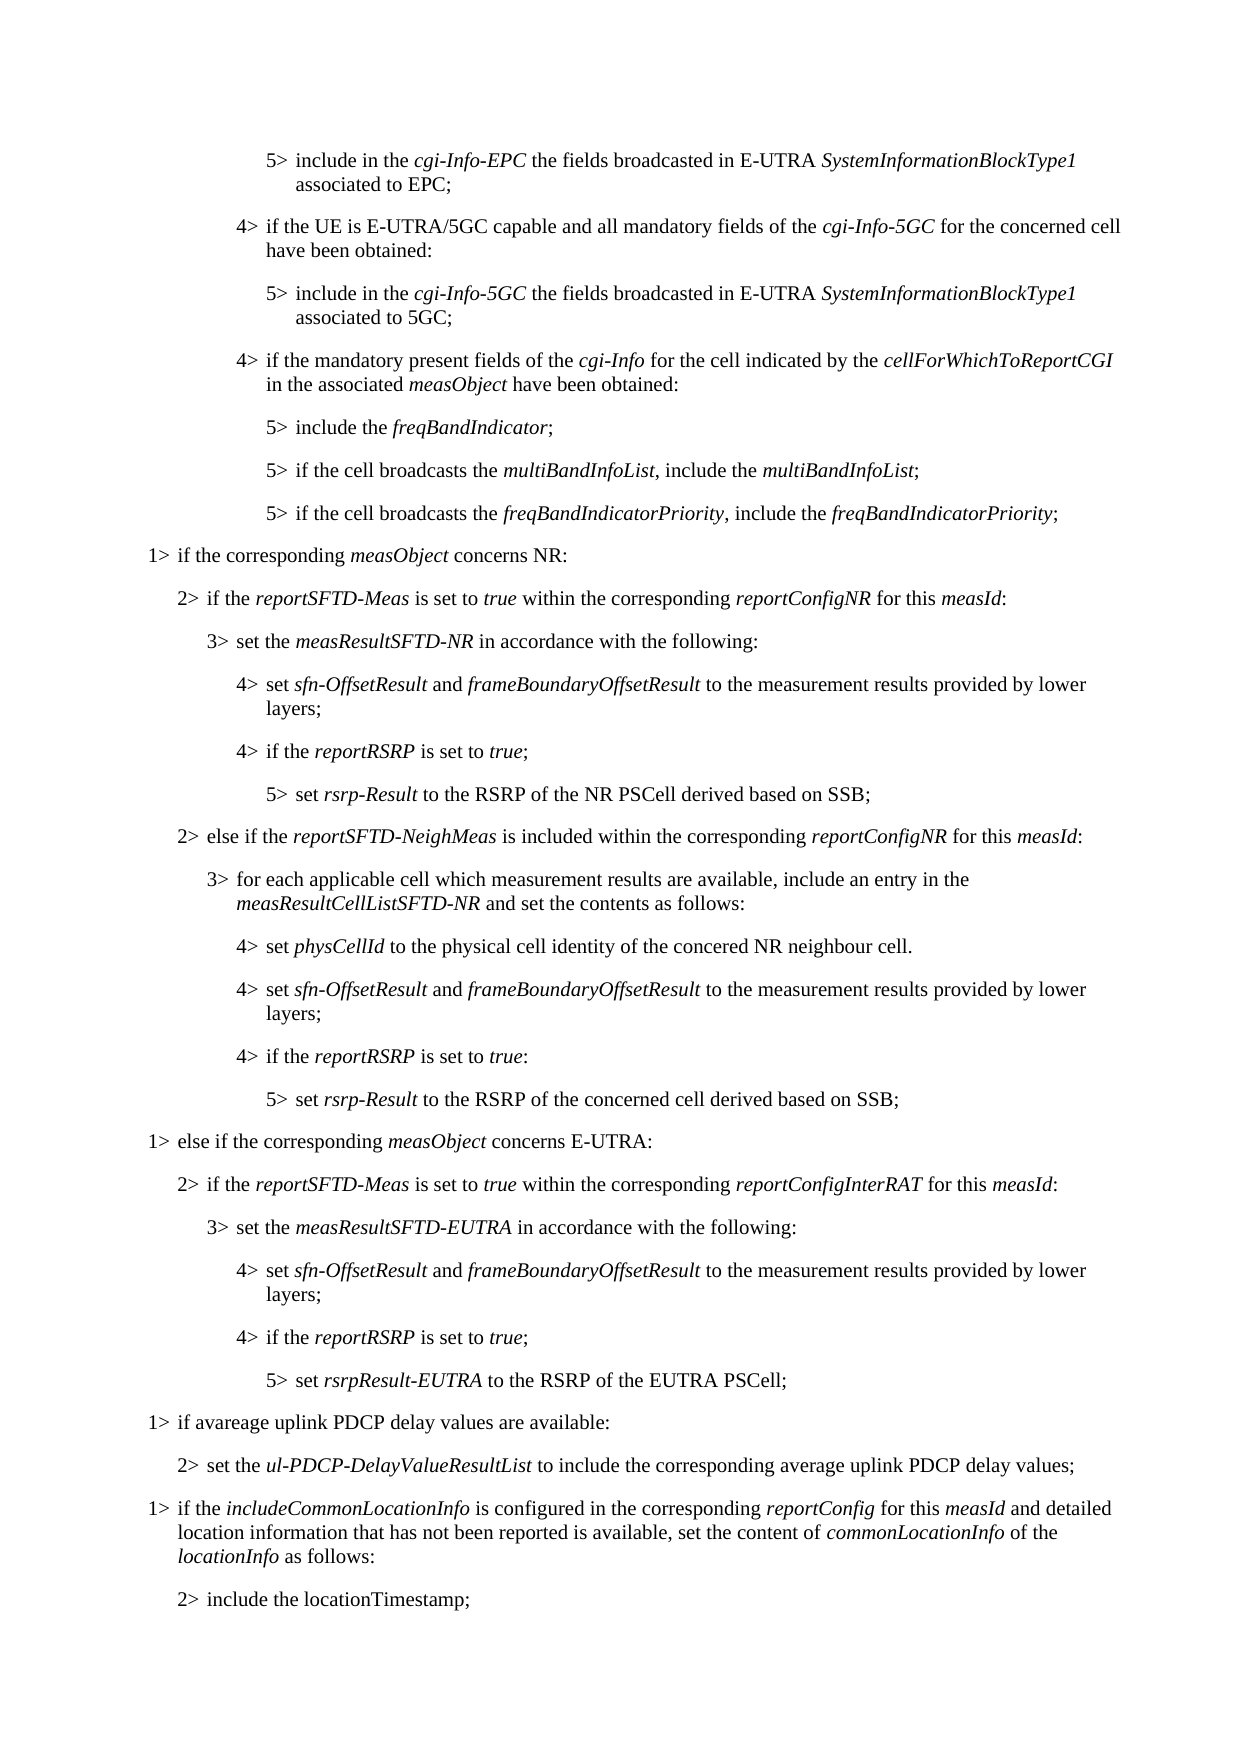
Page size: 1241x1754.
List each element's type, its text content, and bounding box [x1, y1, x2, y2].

text 4> if the mandatory present fields of the cgi-Info for the cell indicated by the cellForWhichToReportCGI in the associated measObject have been obtained: [236, 348, 1122, 396]
text 4> if the reportRSRP is set to true; [236, 739, 1122, 763]
text 4> set physCellId to the physical cell identity of the concered NR neighbour cell. [236, 934, 1122, 958]
text 4> if the reportRSRP is set to true: [236, 1044, 1122, 1068]
text 2> include the locationTimestamp; [177, 1587, 1122, 1611]
text 1> if the includeCommonLocationInfo is configured in the corresponding reportConfig for this measId and detailed location information that has not been reported is available, set the content of commonLocationInfo of the locationInfo as follows: [148, 1496, 1122, 1568]
text 4> if the reportRSRP is set to true; [236, 1325, 1122, 1349]
text 1> if avareage uplink PDCP delay values are available: [148, 1410, 1122, 1434]
text 3> set the measResultSFTD-EUTRA in accordance with the following: [207, 1215, 1122, 1239]
text 5> if the cell broadcasts the freqBandIndicatorPriority, include the freqBandIndicatorPriority; [266, 501, 1122, 525]
text 1> else if the corresponding measObject concerns E-UTRA: [148, 1129, 1122, 1153]
text 5> set rsrp-Result to the RSRP of the NR PSCell derived based on SSB; [266, 782, 1122, 806]
text 5> include in the cgi-Info-EPC the fields broadcasted in E-UTRA SystemInformationBlockType1 associated to EPC; [266, 147, 1122, 196]
text 5> include in the cgi-Info-5GC the fields broadcasted in E-UTRA SystemInformationBlockType1 associated to 5GC; [266, 281, 1122, 329]
text 2> if the reportSFTD-Meas is set to true within the corresponding reportConfigInterRAT for this measId: [177, 1172, 1122, 1196]
text 3> for each applicable cell which measurement results are available, include an entry in the measResultCellListSFTD-NR and set the contents as follows: [207, 867, 1122, 915]
text 2> if the reportSFTD-Meas is set to true within the corresponding reportConfigNR for this measId: [177, 586, 1122, 610]
text 2> else if the reportSFTD-NeighMeas is included within the corresponding reportConfigNR for this measId: [177, 824, 1122, 848]
text 5> set rsrpResult-EUTRA to the RSRP of the EUTRA PSCell; [266, 1367, 1122, 1392]
text 4> set sfn-OffsetResult and frameBoundaryOffsetResult to the measurement results provided by lower layers; [236, 977, 1122, 1025]
text 2> set the ul-PDCP-DelayValueResultList to include the corresponding average uplink PDCP delay values; [177, 1453, 1122, 1477]
text 5> include the freqBandIndicator; [266, 415, 1122, 439]
text 3> set the measResultSFTD-NR in accordance with the following: [207, 629, 1122, 653]
text 4> set sfn-OffsetResult and frameBoundaryOffsetResult to the measurement results provided by lower layers; [236, 672, 1122, 720]
text 4> set sfn-OffsetResult and frameBoundaryOffsetResult to the measurement results provided by lower layers; [236, 1258, 1122, 1306]
text 4> if the UE is E-UTRA/5GC capable and all mandatory fields of the cgi-Info-5GC for the concerned cell have been obtained: [236, 214, 1122, 262]
text 5> if the cell broadcasts the multiBandInfoList, include the multiBandInfoList; [266, 458, 1122, 482]
text 5> set rsrp-Result to the RSRP of the concerned cell derived based on SSB; [266, 1087, 1122, 1111]
text 1> if the corresponding measObject concerns NR: [148, 543, 1122, 567]
